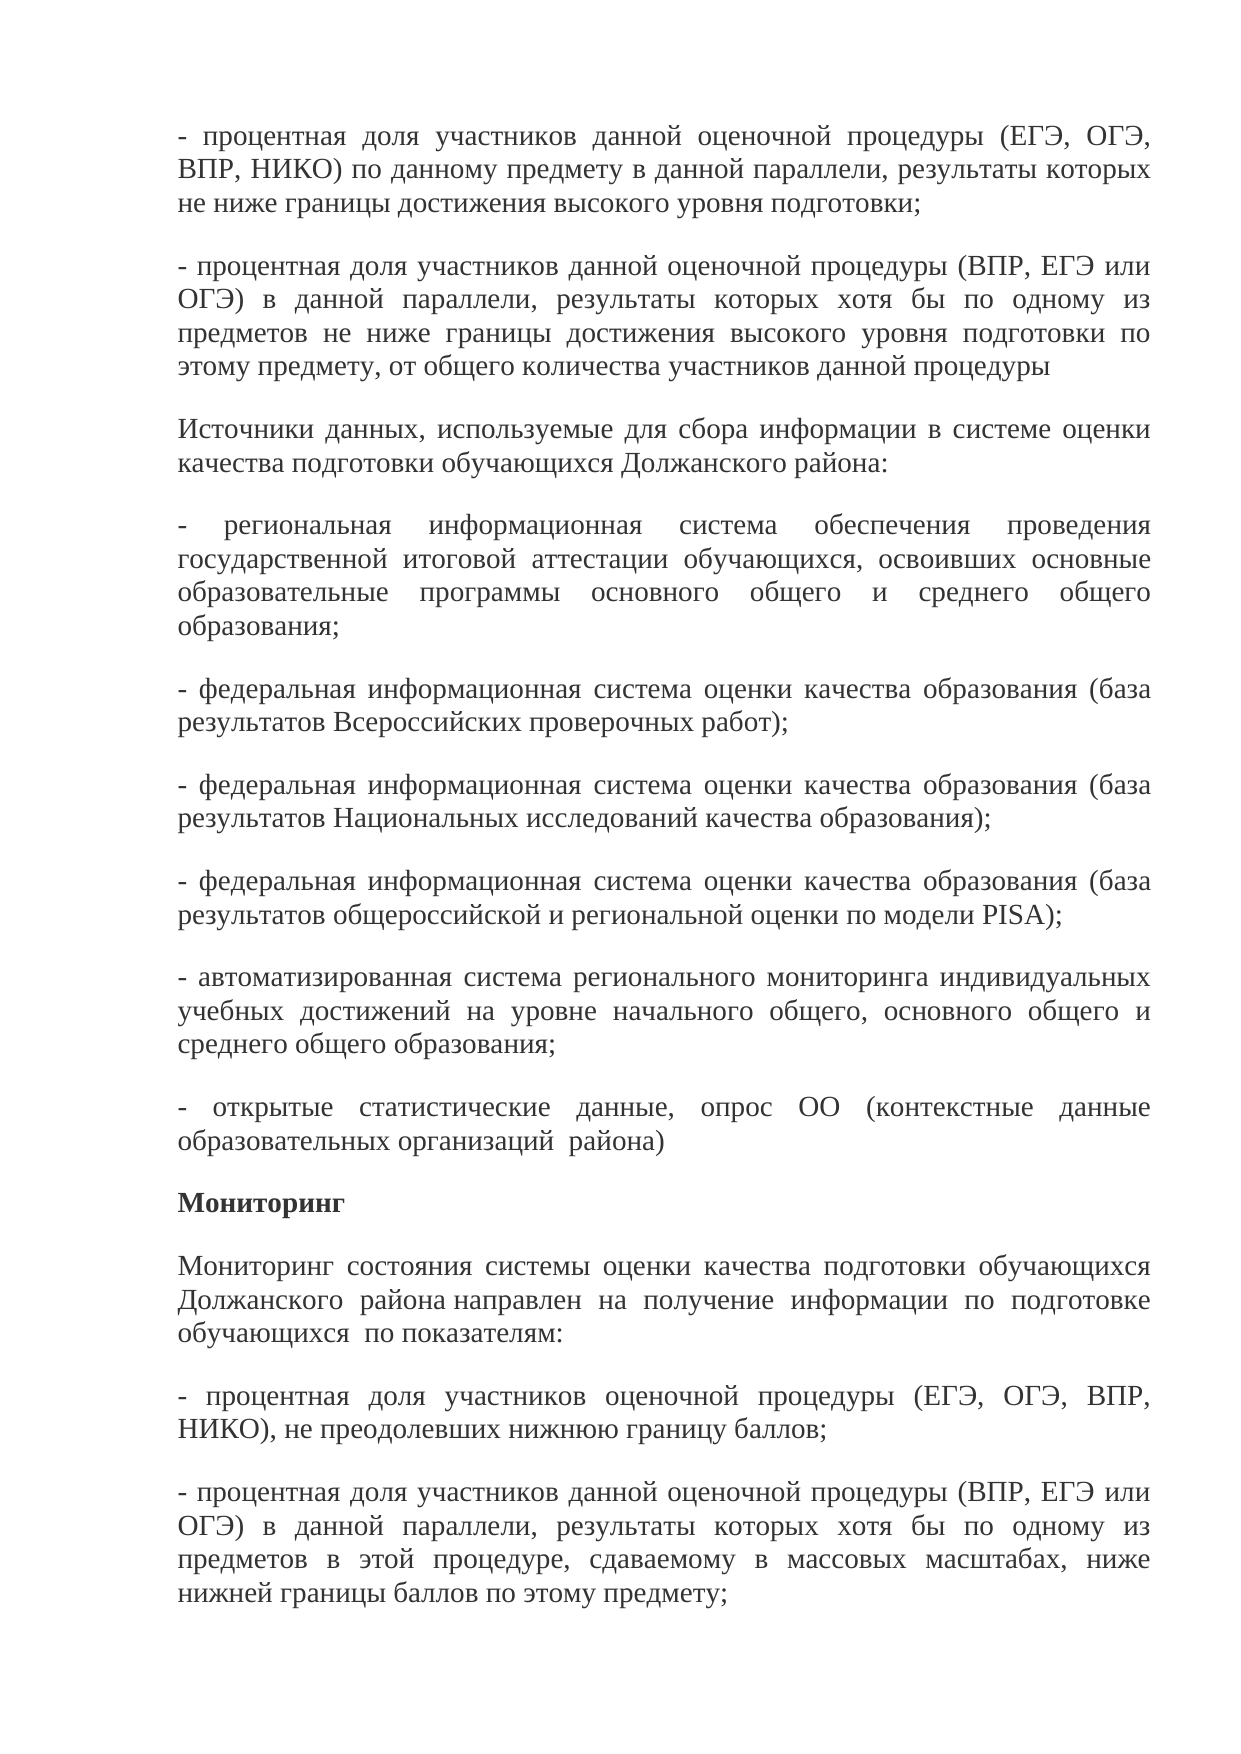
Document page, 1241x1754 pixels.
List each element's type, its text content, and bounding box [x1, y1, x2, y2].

text Мониторинг состояния системы оценки качества подготовки обучающихся Должанского района направлен на получение информации по подготовке обучающихся по показателям: [177, 1248, 1152, 1349]
text - открытые статистические данные, опрос ОО (контекстные данные образовательных организаций района) [177, 1089, 1152, 1156]
text - региональная информационная система обеспечения проведения государственной итоговой аттестации обучающихся, освоивших основные образовательные программы основного общего и среднего общего образования; [177, 507, 1152, 642]
text - федеральная информационная система оценки качества образования (база результатов Всероссийских проверочных работ); [177, 671, 1152, 738]
text - процентная доля участников данной оценочной процедуры (ВПР, ЕГЭ или ОГЭ) в данной параллели, результаты которых хотя бы по одному из предметов не ниже границы достижения высокого уровня подготовки по этому предмету, от общего количества участников данной процедуры [177, 248, 1152, 382]
text - федеральная информационная система оценки качества образования (база результатов общероссийской и региональной оценки по модели PISA); [177, 863, 1152, 930]
text Источники данных, используемые для сбора информации в системе оценки качества подготовки обучающихся Должанского района: [177, 411, 1152, 478]
text - федеральная информационная система оценки качества образования (база результатов Национальных исследований качества образования); [177, 767, 1152, 834]
text - процентная доля участников данной оценочной процедуры (ВПР, ЕГЭ или ОГЭ) в данной параллели, результаты которых хотя бы по одному из предметов в этой процедуре, сдаваемому в массовых масштабах, ниже нижней границы баллов по этому предмету; [177, 1474, 1152, 1608]
text Мониторинг [177, 1186, 1152, 1219]
text - процентная доля участников оценочной процедуры (ЕГЭ, ОГЭ, ВПР, НИКО), не преодолевших нижнюю границу баллов; [177, 1378, 1152, 1445]
text - автоматизированная система регионального мониторинга индивидуальных учебных достижений на уровне начального общего, основного общего и среднего общего образования; [177, 959, 1152, 1060]
text - процентная доля участников данной оценочной процедуры (ЕГЭ, ОГЭ, ВПР, НИКО) по данному предмету в данной параллели, результаты которых не ниже границы достижения высокого уровня подготовки; [177, 118, 1152, 219]
